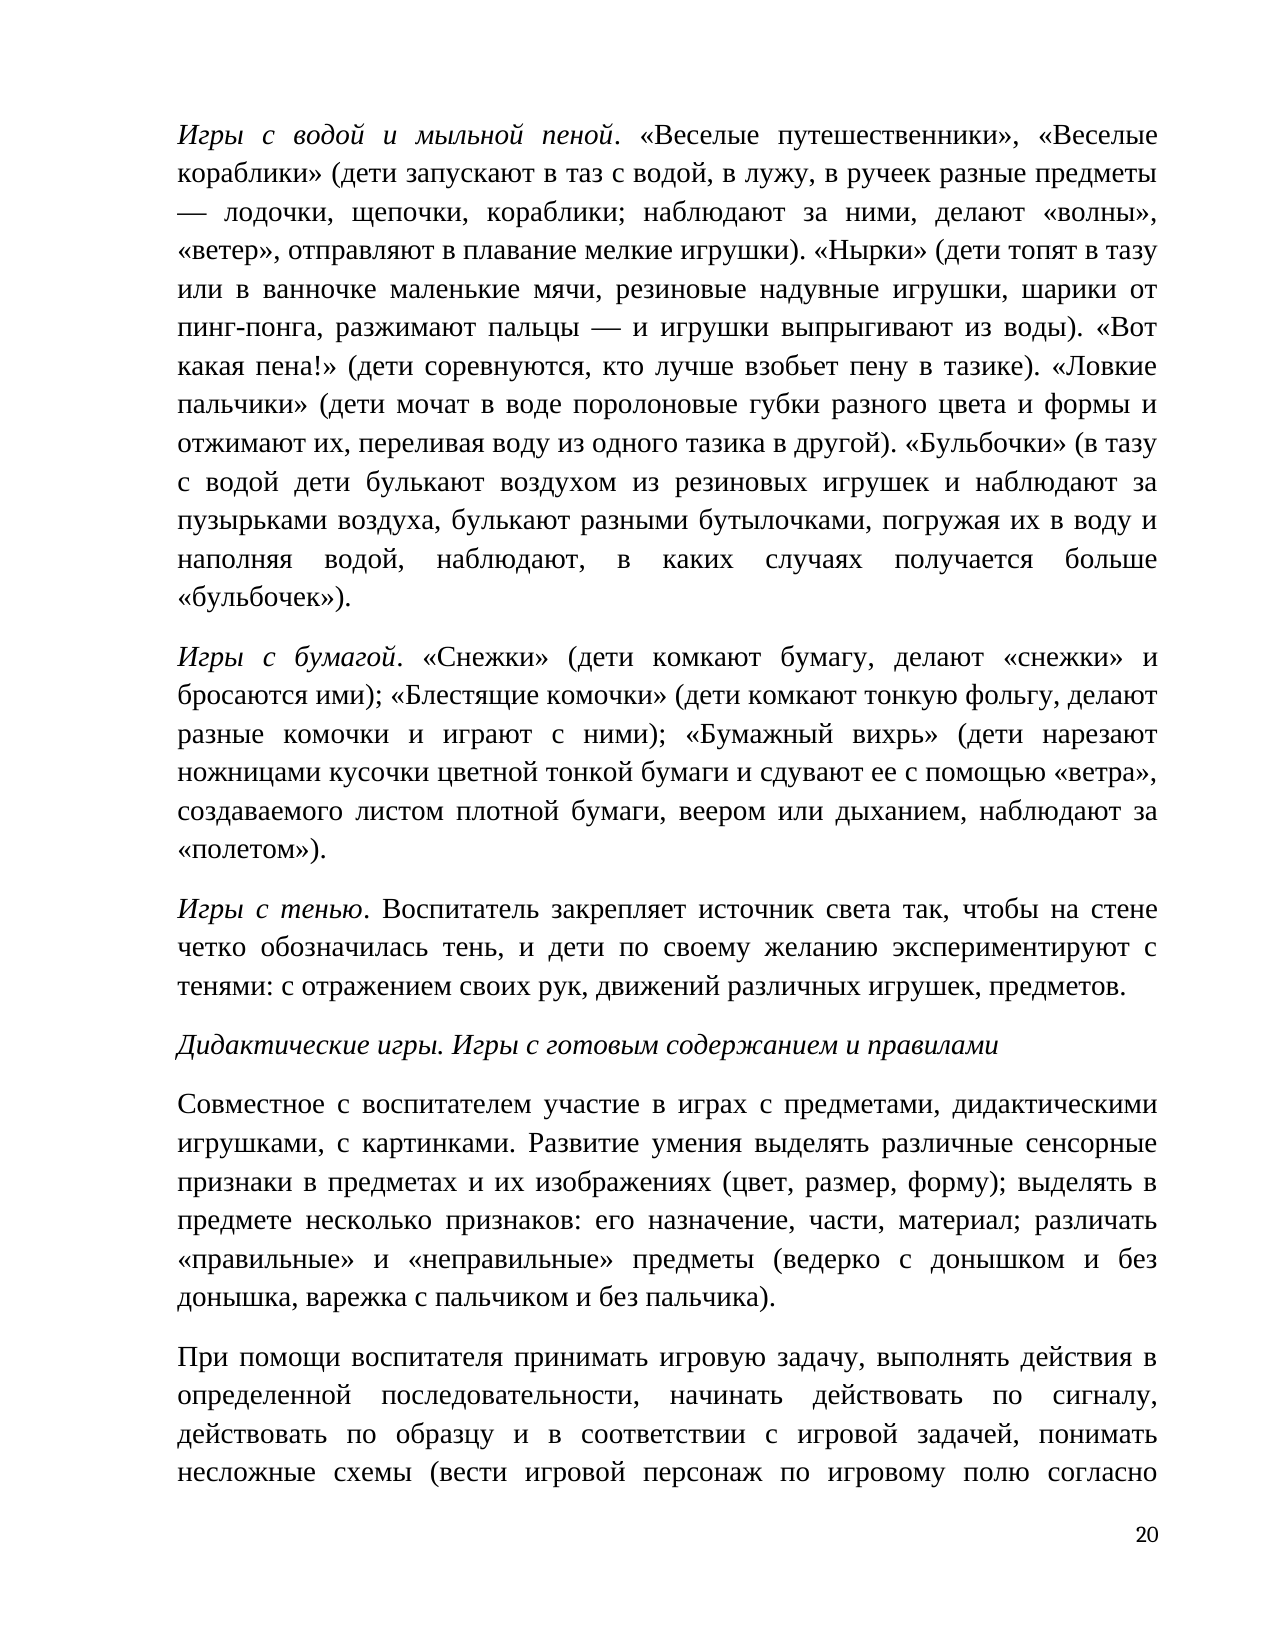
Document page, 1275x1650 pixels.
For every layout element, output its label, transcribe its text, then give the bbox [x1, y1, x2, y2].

text Дидактические игры. Игры с готовым содержанием и правилами [177, 1027, 1158, 1061]
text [177, 1339, 1158, 1488]
text Игры с водой и мыльной пеной. «Веселые путешественники», «Веселые кораблики» (дети запускают в таз с водой, в лужу, в ручеек разные предметы — лодочки, щепочки, кораблики; наблюдают за ними, делают «волны», «ветер», отправляют в плавание мелкие игрушки). «Нырки» (дети топят в тазу или в ванночке маленькие мячи, резиновые надувные игрушки, шарики от пинг-понга, разжимают пальцы — и игрушки выпрыгивают из воды). «Вот какая пена!» (дети соревнуются, кто лучше взобьет пену в тазике). «Ловкие пальчики» (дети мочат в воде поролоновые губки разного цвета и формы и отжимают их, переливая воду из одного тазика в другой). «Бульбочки» (в тазу с водой дети булькают воздухом из резиновых игрушек и наблюдают за пузырьками воздуха, булькают разными бутылочками, погружая их в воду и наполняя водой, наблюдают, в каких случаях получается больше «бульбочек»). [177, 117, 1158, 613]
text Игры с бумагой. «Снежки» (дети комкают бумагу, делают «снежки» и бросаются ими); «Блестящие комочки» (дети комкают тонкую фольгу, делают разные комочки и играют с ними); «Бумажный вихрь» (дети нарезают ножницами кусочки цветной тонкой бумаги и сдувают ее с помощью «ветра», создаваемого листом плотной бумаги, веером или дыханием, наблюдают за «полетом»). [177, 639, 1158, 865]
text Совместное с воспитателем участие в играх с предметами, дидактическими игрушками, с картинками. Развитие умения выделять различные сенсорные признаки в предметах и их изображениях (цвет, размер, форму); выделять в предмете несколько признаков: его назначение, части, материал; различать «правильные» и «неправильные» предметы (ведерко с донышком и без донышка, варежка с пальчиком и без пальчика). [177, 1087, 1158, 1313]
text Игры с тенью. Воспитатель закрепляет источник света так, чтобы на стене четко обозначилась тень, и дети по своему желанию экспериментируют с тенями: с отражением своих рук, движений различных игрушек, предметов. [177, 891, 1158, 1001]
